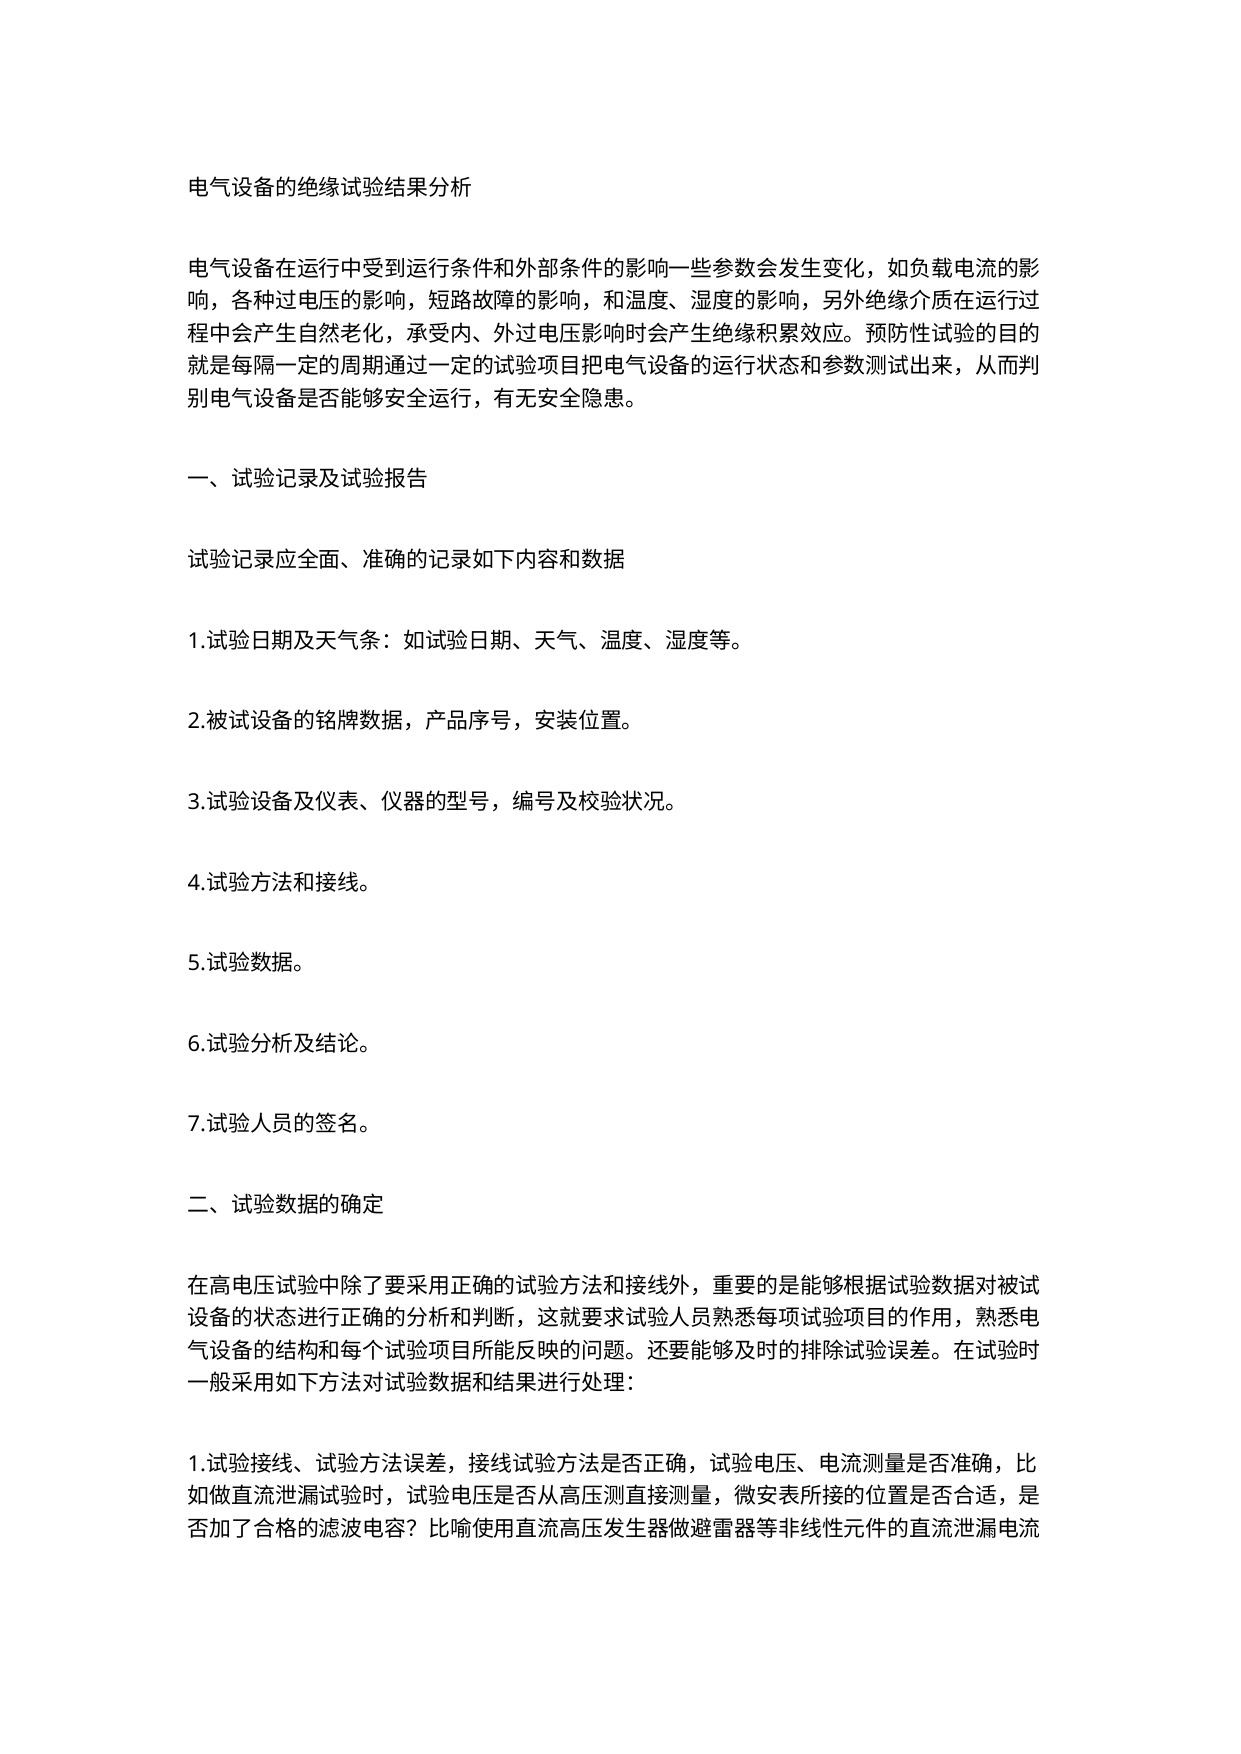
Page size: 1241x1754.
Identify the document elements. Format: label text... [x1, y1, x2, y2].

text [187, 1445, 1053, 1543]
text 电气设备在运行中受到运行条件和外部条件的影响一些参数会发生变化，如负载电流的影响，各种过电压的影响，短路故障的影响，和温度、湿度的影响，另外绝缘介质在运行过程中会产生自然老化，承受内、外过电压影响时会产生绝缘积累效应。预防性试验的目的就是每隔一定的周期通过一定的试验项目把电气设备的运行状态和参数测试出来，从而判别电气设备是否能够安全运行，有无安全隐患。 [187, 250, 1053, 413]
text 电气设备的绝缘试验结果分析 [187, 170, 1053, 202]
text 试验记录应全面、准确的记录如下内容和数据 [187, 542, 1053, 574]
text 7.试验人员的签名。 [187, 1106, 1053, 1138]
text 1.试验日期及天气条：如试验日期、天气、温度、湿度等。 [187, 622, 1053, 655]
text 二、试验数据的确定 [187, 1187, 1053, 1219]
text 在高电压试验中除了要采用正确的试验方法和接线外，重要的是能够根据试验数据对被试设备的状态进行正确的分析和判断，这就要求试验人员熟悉每项试验项目的作用，熟悉电气设备的结构和每个试验项目所能反映的问题。还要能够及时的排除试验误差。在试验时一般采用如下方法对试验数据和结果进行处理： [187, 1267, 1053, 1397]
text 一、试验记录及试验报告 [187, 461, 1053, 493]
text 3.试验设备及仪表、仪器的型号，编号及校验状况。 [187, 783, 1053, 816]
text 6.试验分析及结论。 [187, 1025, 1053, 1058]
text 5.试验数据。 [187, 945, 1053, 977]
text 2.被试设备的铭牌数据，产品序号，安装位置。 [187, 703, 1053, 735]
text 4.试验方法和接线。 [187, 864, 1053, 897]
